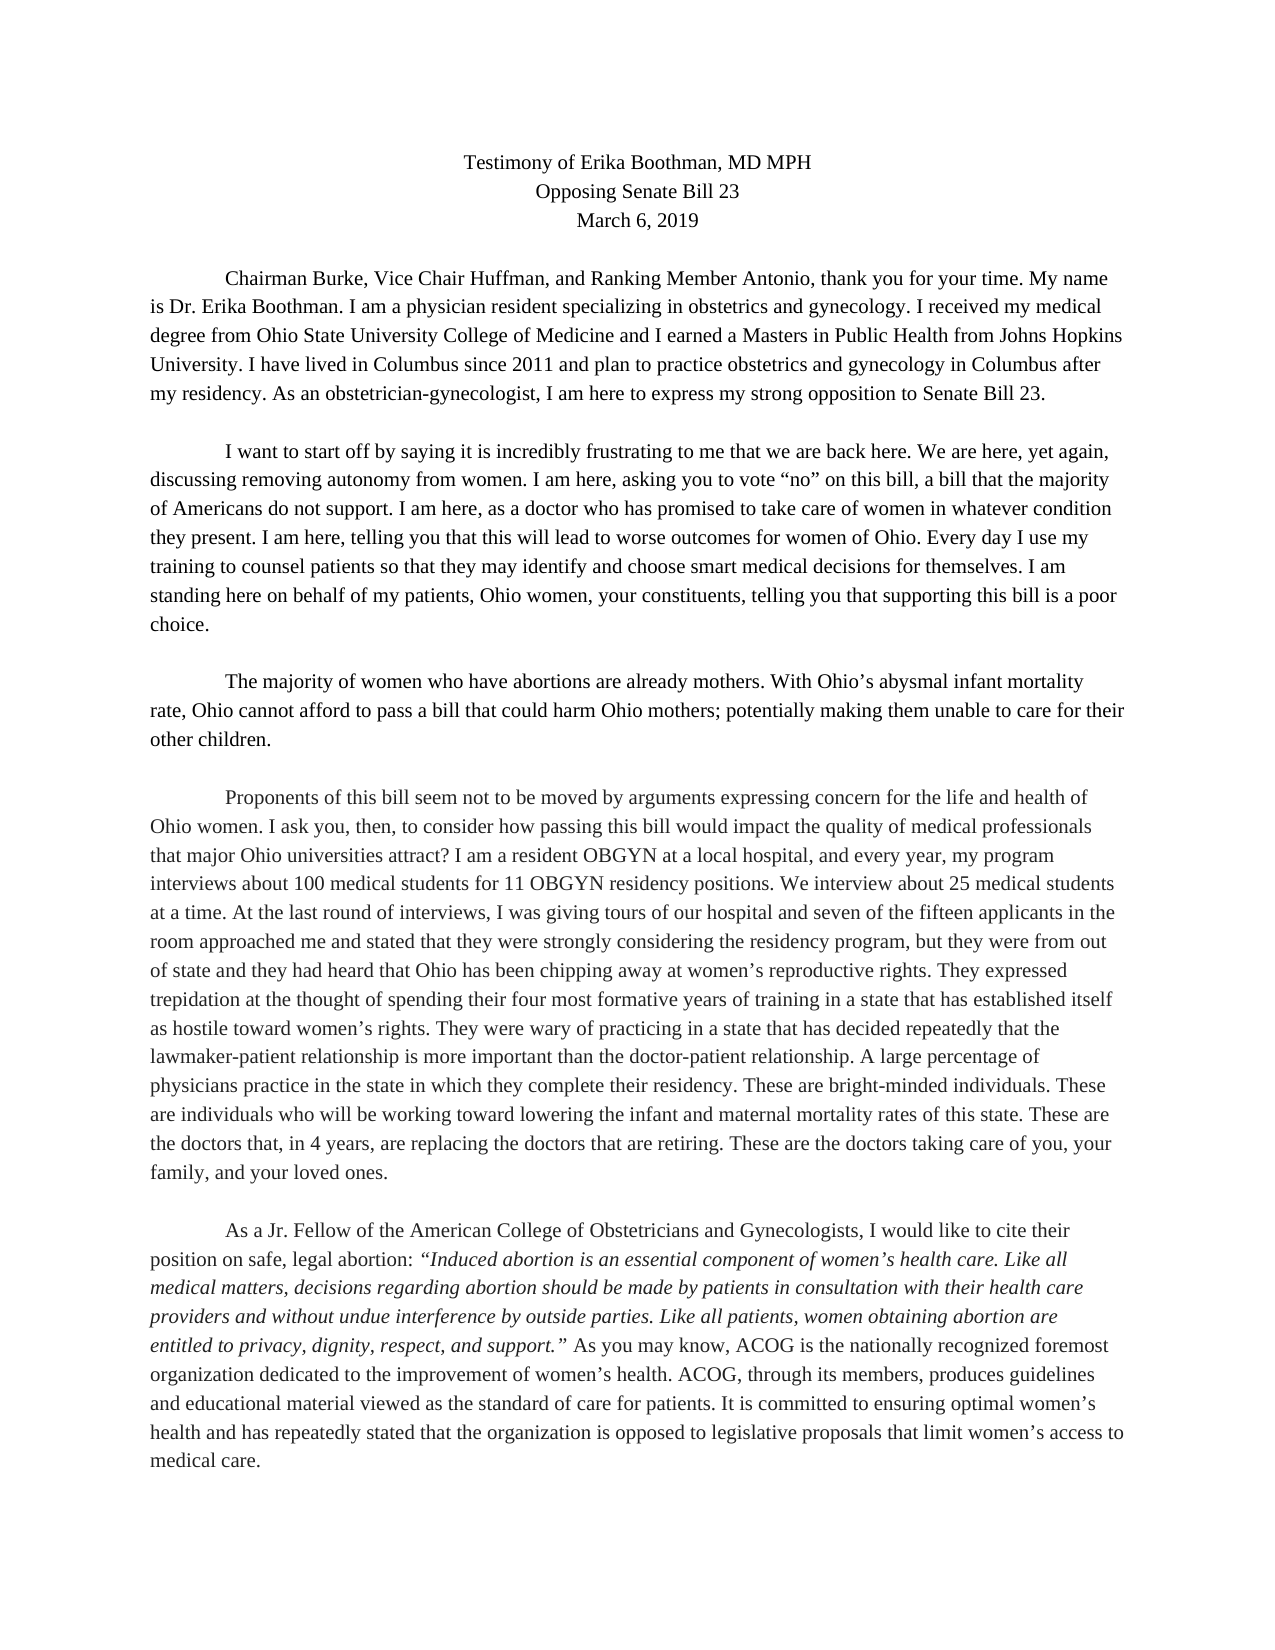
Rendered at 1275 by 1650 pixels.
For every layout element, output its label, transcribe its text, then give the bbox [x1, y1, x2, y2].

text Opposing Senate Bill 23 [150, 179, 1125, 203]
text March 6, 2019 [150, 208, 1125, 232]
text The majority of women who have abortions are already mothers. With Ohio’s abysmal infant mortality rate, Ohio cannot afford to pass a bill that could harm Ohio mothers; potentially making them unable to care for their other children. [150, 669, 1125, 751]
text Testimony of Erika Boothman, MD MPH [150, 150, 1125, 174]
text As a Jr. Fellow of the American College of Obstetricians and Gynecologists, I would like to cite their position on safe, legal abortion: “Induced abortion is an essential component of women’s health care. Like all medical matters, decisions regarding abortion should be made by patients in consultation with their health care providers and without undue interference by outside parties. Like all patients, women obtaining abortion are entitled to privacy, dignity, respect, and support.” As you may know, ACOG is the nationally recognized foremost organization dedicated to the improvement of women’s health. ACOG, through its members, produces guidelines and educational material viewed as the standard of care for patients. It is committed to ensuring optimal women’s health and has repeatedly stated that the organization is opposed to legislative proposals that limit women’s access to medical care. [150, 1218, 1125, 1420]
text I want to start off by saying it is incredibly frustrating to me that we are back here. We are here, yet again, discussing removing autonomy from women. I am here, asking you to vote “no” on this bill, a bill that the majority of Americans do not support. I am here, as a doctor who has promised to take care of women in whatever condition they present. I am here, telling you that this will lead to worse outcomes for women of Ohio. Every day I use my training to counsel patients so that they may identify and choose smart medical decisions for themselves. I am standing here on behalf of my patients, Ohio women, your constituents, telling you that supporting this bill is a poor choice. [150, 438, 1125, 636]
text Proponents of this bill seem not to be moved by arguments expressing concern for the life and health of Ohio women. I ask you, then, to consider how passing this bill would impact the quality of medical professionals that major Ohio universities attract? I am a resident OBGYN at a local hospital, and every year, my program interviews about 100 medical students for 11 OBGYN residency positions. We interview about 25 medical students at a time. At the last round of interviews, I was giving tours of our hospital and seven of the fifteen applicants in the room approached me and stated that they were strongly considering the residency program, but they were from out of state and they had heard that Ohio has been chipping away at women’s reproductive rights. They expressed trepidation at the thought of spending their four most formative years of training in a state that has established itself as hostile toward women’s rights. They were wary of practicing in a state that has decided repeatedly that the lawmaker-patient relationship is more important than the doctor-patient relationship. A large percentage of physicians practice in the state in which they complete their residency. These are bright-minded individuals. These are individuals who will be working toward lowering the infant and maternal mortality rates of this state. These are the doctors that, in 4 years, are replacing the doctors that are retiring. These are the doctors taking care of you, your family, and your loved ones. [150, 785, 1125, 1184]
text Chairman Burke, Vice Chair Huffman, and Ranking Member Antonio, thank you for your time. My name is Dr. Erika Boothman. I am a physician resident specializing in obstetrics and gynecology. I received my medical degree from Ohio State University College of Medicine and I earned a Masters in Public Health from Johns Hopkins University. I have lived in Columbus since 2011 and plan to practice obstetrics and gynecology in Columbus after my residency. As an obstetrician-gynecologist, I am here to express my strong opposition to Senate Bill 23. [150, 265, 1125, 405]
